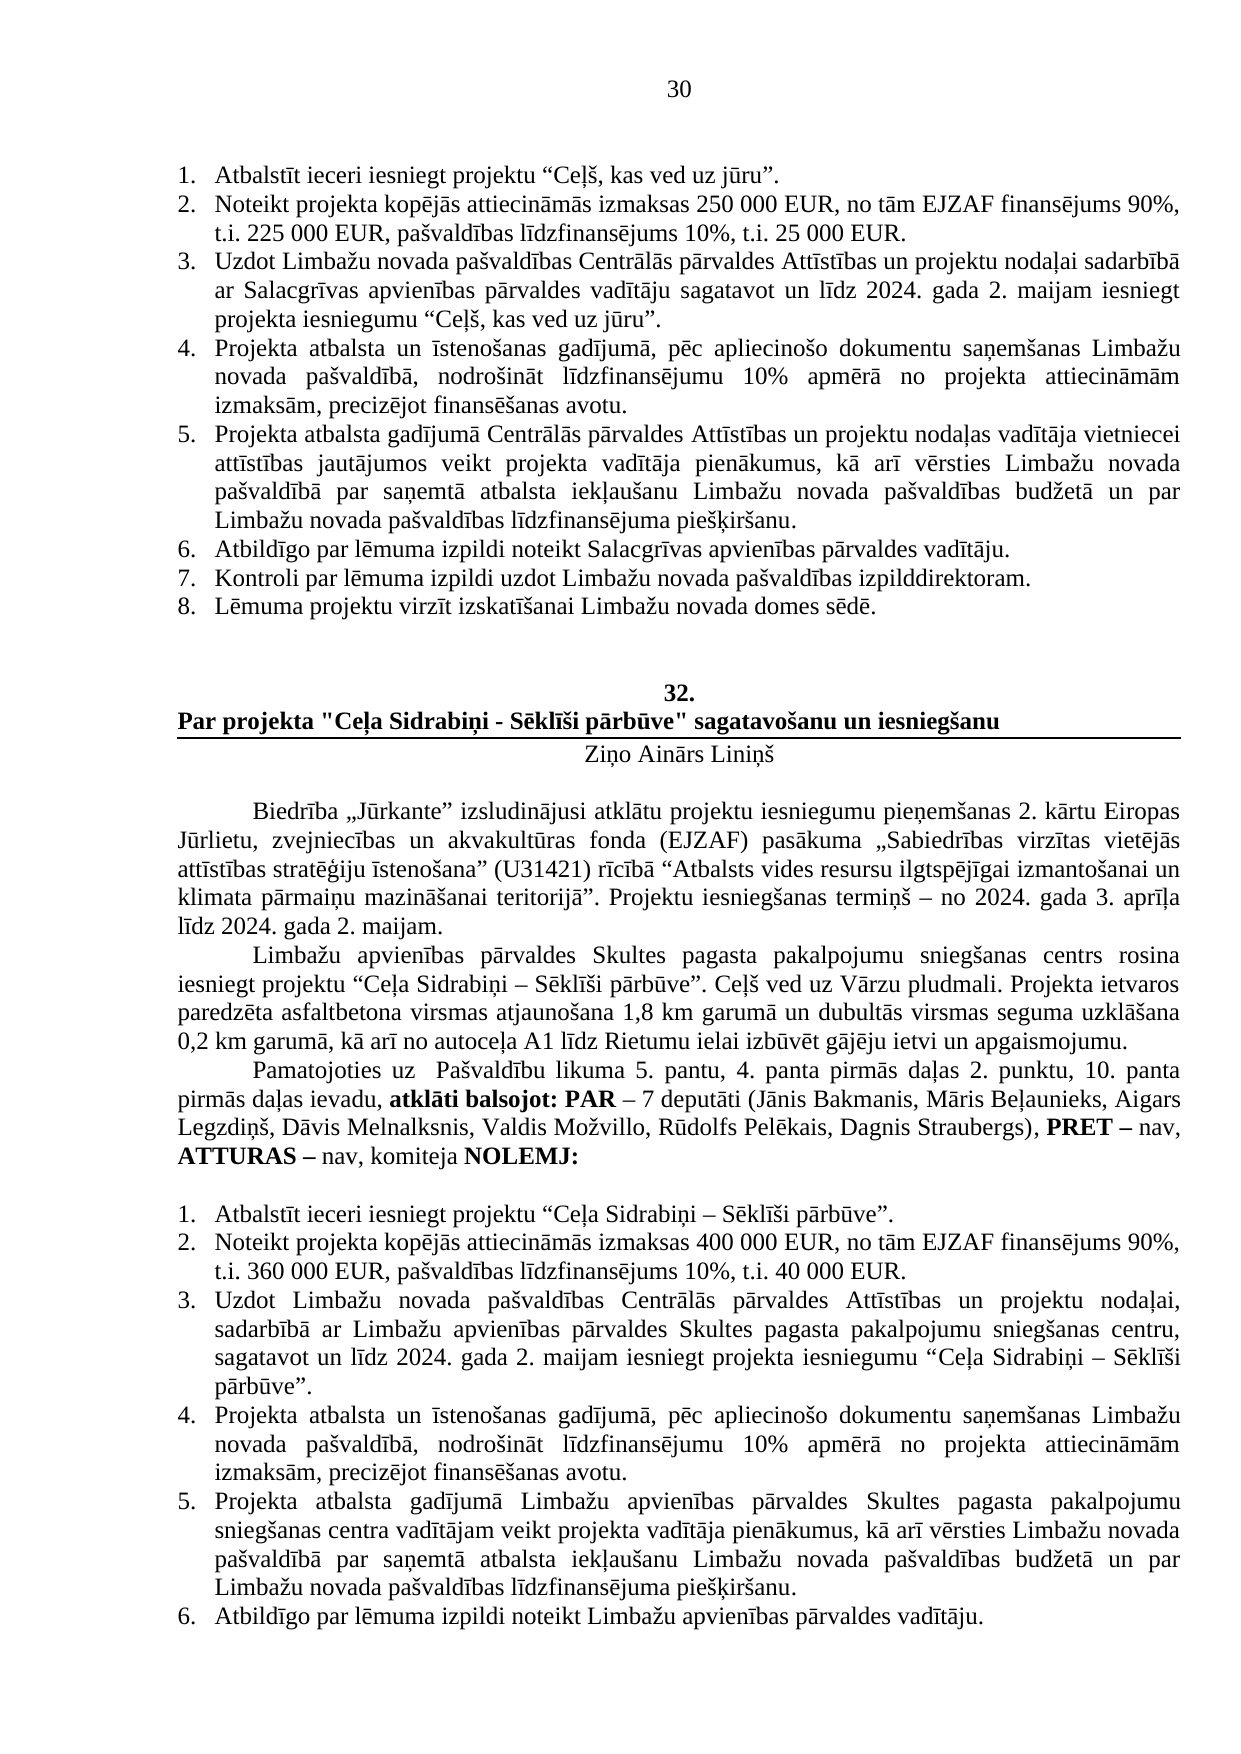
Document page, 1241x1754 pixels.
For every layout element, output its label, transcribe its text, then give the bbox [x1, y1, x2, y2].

list Uzdot Limbažu novada pašvaldības Centrālās pārvaldes Attīstības un projektu nodaļai, sadarbībā ar Limbažu apvienības pārvaldes Skultes pagasta pakalpojumu sniegšanas centru, sagatavot un līdz 2024. gada 2. maijam iesniegt projekta iesniegumu “Ceļa Sidrabiņi – Sēklīši pārbūve”. [177, 1285, 1181, 1400]
text Biedrība „Jūrkante” izsludinājusi atklātu projektu iesniegumu pieņemšanas 2. kārtu Eiropas Jūrlietu, zvejniecības un akvakultūras fonda (EJZAF) pasākuma „Sabiedrības virzītas vietējās attīstības stratēģiju īstenošana” (U31421) rīcībā “Atbalsts vides resursu ilgtspējīgai izmantošanai un klimata pārmaiņu mazināšanai teritorijā”. Projektu iesniegšanas termiņš – no 2024. gada 3. aprīļa līdz 2024. gada 2. maijam. [177, 796, 1181, 940]
list Atbalstīt ieceri iesniegt projektu “Ceļa Sidrabiņi – Sēklīši pārbūve”. [177, 1199, 1181, 1227]
list Atbildīgo par lēmuma izpildi noteikt Salacgrīvas apvienības pārvaldes vadītāju. [177, 534, 1181, 563]
list Lēmuma projektu virzīt izskatīšanai Limbažu novada domes sēdē. [177, 591, 1181, 620]
list Projekta atbalsta gadījumā Limbažu apvienības pārvaldes Skultes pagasta pakalpojumu sniegšanas centra vadītājam veikt projekta vadītāja pienākumus, kā arī vērsties Limbažu novada pašvaldībā par saņemtā atbalsta iekļaušanu Limbažu novada pašvaldības budžetā un par Limbažu novada pašvaldības līdzfinansējuma piešķiršanu. [177, 1486, 1181, 1601]
list Noteikt projekta kopējās attiecināmās izmaksas 250 000 EUR, no tām EJZAF finansējums 90%, t.i. 225 000 EUR, pašvaldības līdzfinansējums 10%, t.i. 25 000 EUR. [177, 189, 1181, 246]
list Kontroli par lēmuma izpildi uzdot Limbažu novada pašvaldības izpilddirektoram. [177, 563, 1181, 591]
text Limbažu apvienības pārvaldes Skultes pagasta pakalpojumu sniegšanas centrs rosina iesniegt projektu “Ceļa Sidrabiņi – Sēklīši pārbūve”. Ceļš ved uz Vārzu pludmali. Projekta ietvaros paredzēta asfaltbetona virsmas atjaunošana 1,8 km garumā un dubultās virsmas seguma uzklāšana 0,2 km garumā, kā arī no autoceļa A1 līdz Rietumu ielai izbūvēt gājēju ietvi un apgaismojumu. [177, 940, 1181, 1055]
list Projekta atbalsta gadījumā Centrālās pārvaldes Attīstības un projektu nodaļas vadītāja vietniecei attīstības jautājumos veikt projekta vadītāja pienākumus, kā arī vērsties Limbažu novada pašvaldībā par saņemtā atbalsta iekļaušanu Limbažu novada pašvaldības budžetā un par Limbažu novada pašvaldības līdzfinansējuma piešķiršanu. [177, 419, 1181, 534]
text Par projekta "Ceļa Sidrabiņi - Sēklīši pārbūve" sagatavošanu un iesniegšanu [177, 706, 1181, 737]
subtitle 32. [177, 678, 1181, 706]
list Noteikt projekta kopējās attiecināmās izmaksas 400 000 EUR, no tām EJZAF finansējums 90%, t.i. 360 000 EUR, pašvaldības līdzfinansējums 10%, t.i. 40 000 EUR. [177, 1227, 1181, 1285]
list Projekta atbalsta un īstenošanas gadījumā, pēc apliecinošo dokumentu saņemšanas Limbažu novada pašvaldībā, nodrošināt līdzfinansējumu 10% apmērā no projekta attiecināmām izmaksām, precizējot finansēšanas avotu. [177, 1400, 1181, 1486]
list Atbildīgo par lēmuma izpildi noteikt Limbažu apvienības pārvaldes vadītāju. [177, 1601, 1181, 1630]
text Ziņo Ainārs Liniņš [177, 739, 1181, 767]
list Atbalstīt ieceri iesniegt projektu “Ceļš, kas ved uz jūru”. [177, 160, 1181, 189]
text Pamatojoties uz Pašvaldību likuma 5. pantu, 4. panta pirmās daļas 2. punktu, 10. panta pirmās daļas ievadu, atklāti balsojot: PAR – 7 deputāti (Jānis Bakmanis, Māris Beļaunieks, Aigars Legzdiņš, Dāvis Melnalksnis, Valdis Možvillo, Rūdolfs Pelēkais, Dagnis Straubergs), PRET – nav, ATTURAS – nav, komiteja NOLEMJ: [177, 1055, 1181, 1170]
list Projekta atbalsta un īstenošanas gadījumā, pēc apliecinošo dokumentu saņemšanas Limbažu novada pašvaldībā, nodrošināt līdzfinansējumu 10% apmērā no projekta attiecināmām izmaksām, precizējot finansēšanas avotu. [177, 333, 1181, 419]
list Uzdot Limbažu novada pašvaldības Centrālās pārvaldes Attīstības un projektu nodaļai sadarbībā ar Salacgrīvas apvienības pārvaldes vadītāju sagatavot un līdz 2024. gada 2. maijam iesniegt projekta iesniegumu “Ceļš, kas ved uz jūru”. [177, 246, 1181, 333]
